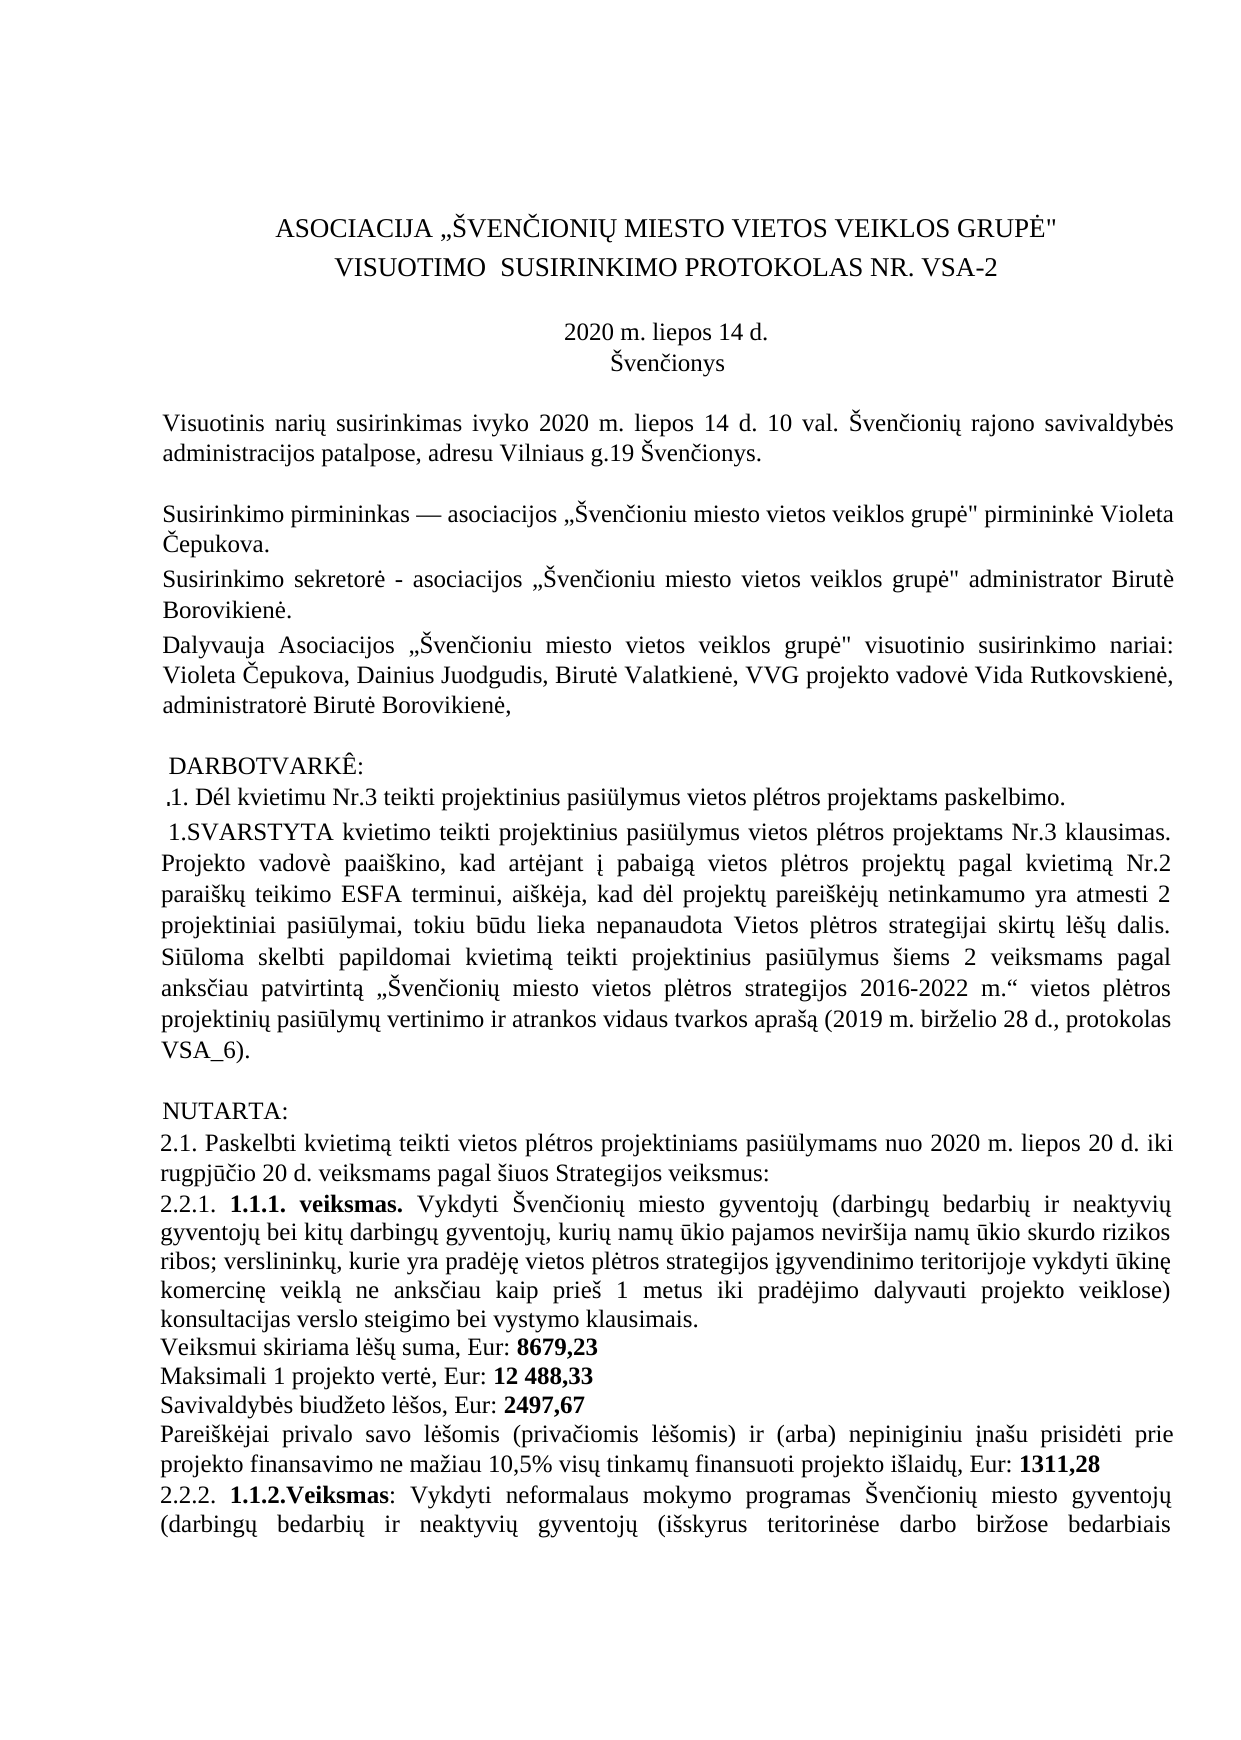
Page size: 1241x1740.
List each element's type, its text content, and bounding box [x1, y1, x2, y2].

text 1. Dél kvietimu Nr.3 teikti projektinius pasiülymus vietos plétros projektams paskelbimo. [167, 782, 1176, 811]
text Susirinkimo sekretorė - asociacijos „Švenčioniu miesto vietos veiklos grupė" administrator Birutè Borovikienė. [162, 564, 1175, 623]
text Švenčionys [160, 348, 1175, 377]
text Veiksmui skiriama lėšų suma, Eur: 8679,23 [160, 1332, 1172, 1361]
text NUTARTA: [162, 1096, 1175, 1125]
text Dalyvauja Asociacijos „Švenčioniu miesto vietos veiklos grupė" visuotinio susirinkimo nariai: Violeta Čepukova, Dainius Juodgudis, Birutė Valatkienė, VVG projekto vadovė Vida Rutkovskienė, administratorė Birutė Borovikienė, [162, 630, 1175, 719]
text ASOCIACIJA „ŠVENČIONIŲ MIESTO VIETOS VEIKLOS GRUPĖ" VISUOTIMO SUSIRINKIMO PROTOKOLAS NR. VSA-2 [219, 212, 1114, 283]
text DARBOTVARKÊ: [162, 751, 1175, 780]
text 2.2.1. 1.1.1. veiksmas. Vykdyti Švenčionių miesto gyventojų (darbingų bedarbių ir neaktyvių gyventojų bei kitų darbingų gyventojų, kurių namų ūkio pajamos neviršija namų ūkio skurdo rizikos ribos; verslininkų, kurie yra pradėję vietos plėtros strategijos įgyvendinimo teritorijoje vykdyti ūkinę komercinę veiklą ne anksčiau kaip prieš 1 metus iki pradėjimo dalyvauti projekto veiklose) konsultacijas verslo steigimo bei vystymo klausimais. [160, 1189, 1172, 1332]
text Savivaldybės biudžeto lėšos, Eur: 2497,67 [160, 1390, 1172, 1419]
text Pareiškėjai privalo savo lėšomis (privačiomis lėšomis) ir (arba) nepiniginiu įnašu prisidėti prie projekto finansavimo ne mažiau 10,5% visų tinkamų finansuoti projekto išlaidų, Eur: 1311,28 [160, 1419, 1175, 1478]
text Visuotinis narių susirinkimas ivyko 2020 m. liepos 14 d. 10 val. Švenčionių rajono savivaldybės administracijos patalpose, adresu Vilniaus g.19 Švenčionys. [162, 408, 1175, 467]
text 1.SVARSTYTA kvietimo teikti projektinius pasiülymus vietos plétros projektams Nr.3 klausimas. Projekto vadovè paaiškino, kad artėjant į pabaigą vietos plėtros projektų pagal kvietimą Nr.2 paraiškų teikimo ESFA terminui, aiškėja, kad dėl projektų pareiškėjų netinkamumo yra atmesti 2 projektiniai pasiūlymai, tokiu būdu lieka nepanaudota Vietos plėtros strategijai skirtų lėšų dalis. Siūloma skelbti papildomai kvietimą teikti projektinius pasiūlymus šiems 2 veiksmams pagal anksčiau patvirtintą „Švenčionių miesto vietos plėtros strategijos 2016-2022 m.“ vietos plėtros projektinių pasiūlymų vertinimo ir atrankos vidaus tvarkos aprašą (2019 m. birželio 28 d., protokolas VSA_6). [160, 817, 1172, 1063]
text 2020 m. liepos 14 d. [160, 317, 1172, 346]
text 2.1. Paskelbti kvietimą teikti vietos plétros projektiniams pasiülymams nuo 2020 m. liepos 20 d. iki rugpjūčio 20 d. veiksmams pagal šiuos Strategijos veiksmus: [160, 1128, 1175, 1187]
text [160, 1481, 1172, 1538]
text Susirinkimo pirmininkas — asociacijos „Švenčioniu miesto vietos veiklos grupė" pirmininkė Violeta Čepukova. [162, 499, 1175, 558]
text Maksimali 1 projekto vertė, Eur: 12 488,33 [160, 1361, 1172, 1390]
